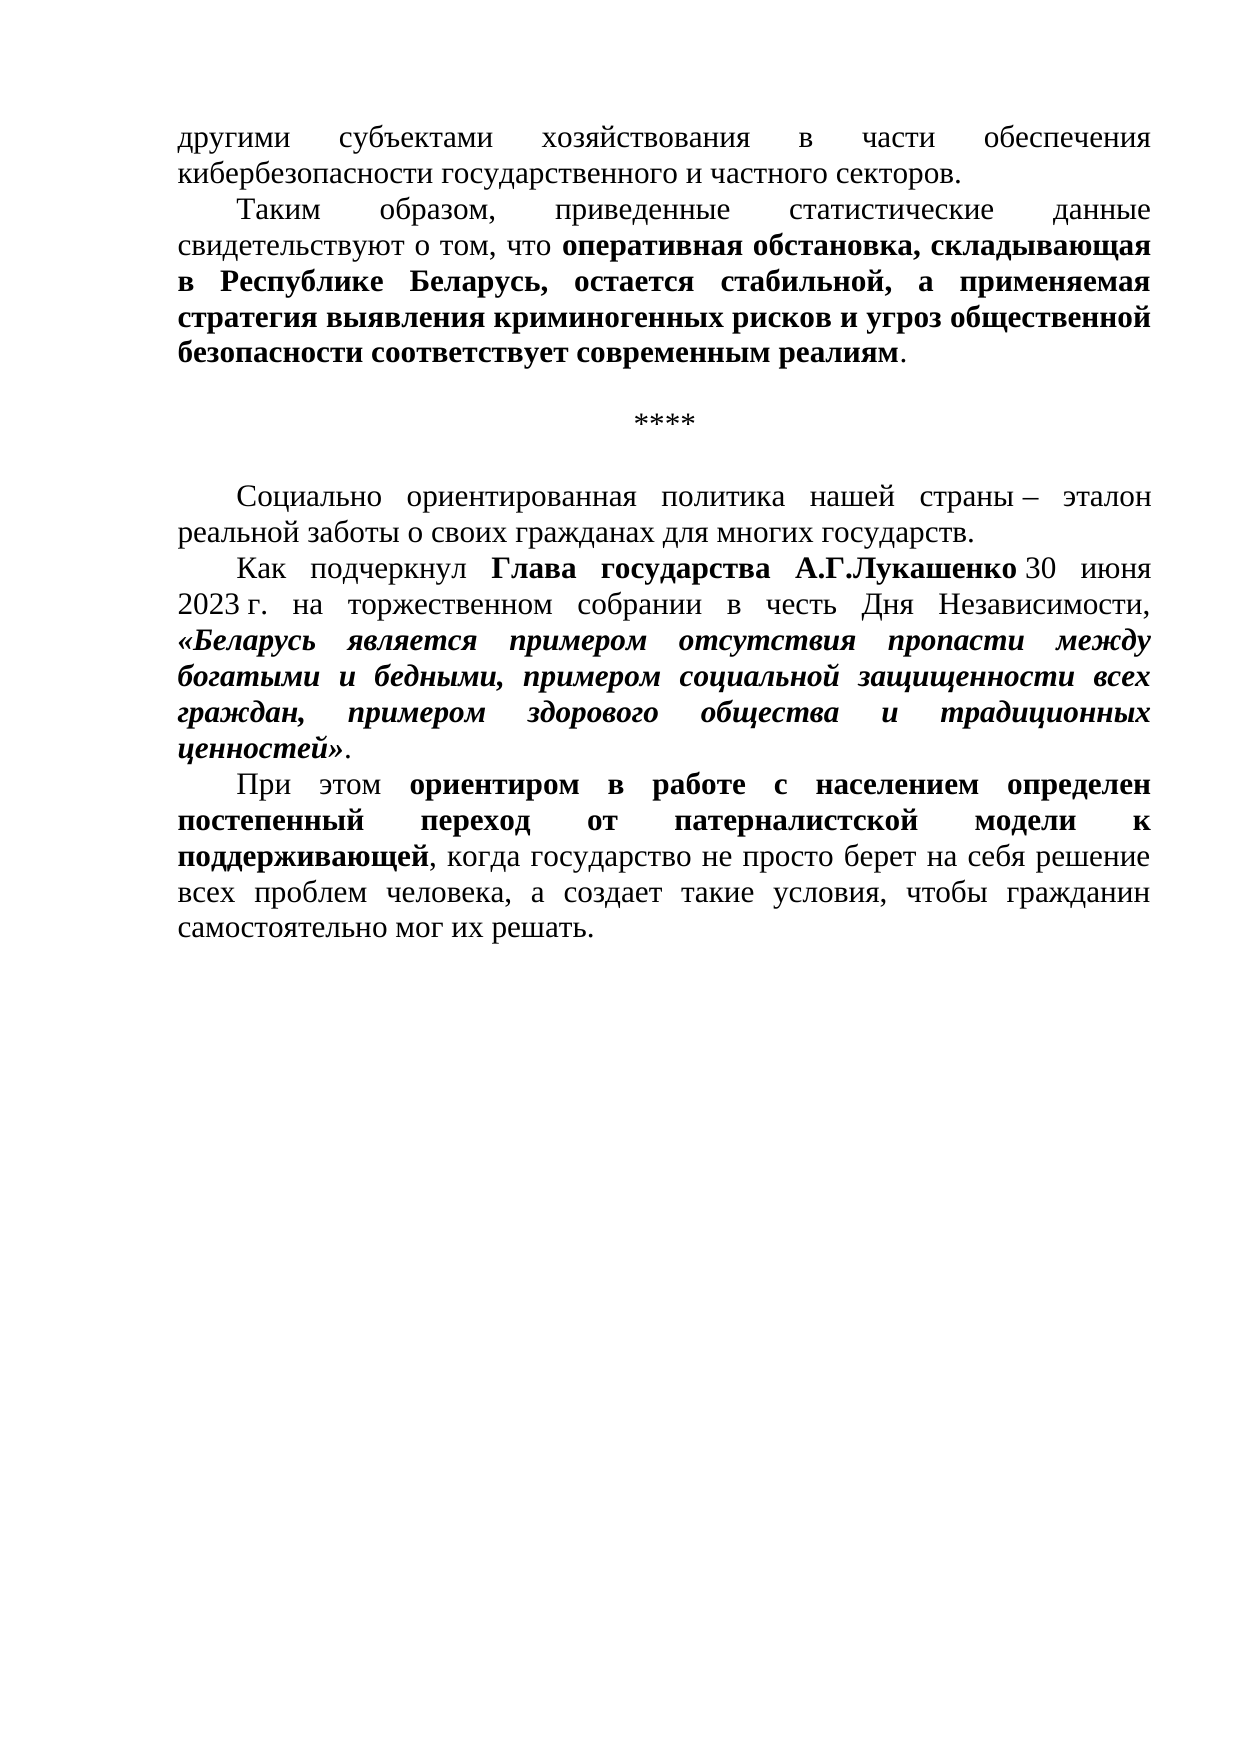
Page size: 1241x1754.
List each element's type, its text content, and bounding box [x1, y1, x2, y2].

text **** [177, 406, 1152, 442]
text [177, 118, 1152, 190]
text Социально ориентированная политика нашей страны – эталон реальной заботы о своих гражданах для многих государств. [177, 477, 1152, 549]
text При этом ориентиром в работе с населением определен постепенный переход от патерналистской модели к поддерживающей, когда государство не просто берет на себя решение всех проблем человека, а создает такие условия, чтобы гражданин самостоятельно мог их решать. [177, 765, 1152, 945]
text Таким образом, приведенные статистические данные свидетельствуют о том, что оперативная обстановка, складывающая в Республике Беларусь, остается стабильной, а применяемая стратегия выявления криминогенных рисков и угроз общественной безопасности соответствует современным реалиям. [177, 190, 1152, 370]
text Как подчеркнул Глава государства А.Г.Лукашенко 30 июня 2023 г. на торжественном собрании в честь Дня Независимости, «Беларусь является примером отсутствия пропасти между богатыми и бедными, примером социальной защищенности всех граждан, примером здорового общества и традиционных ценностей». [177, 549, 1152, 765]
